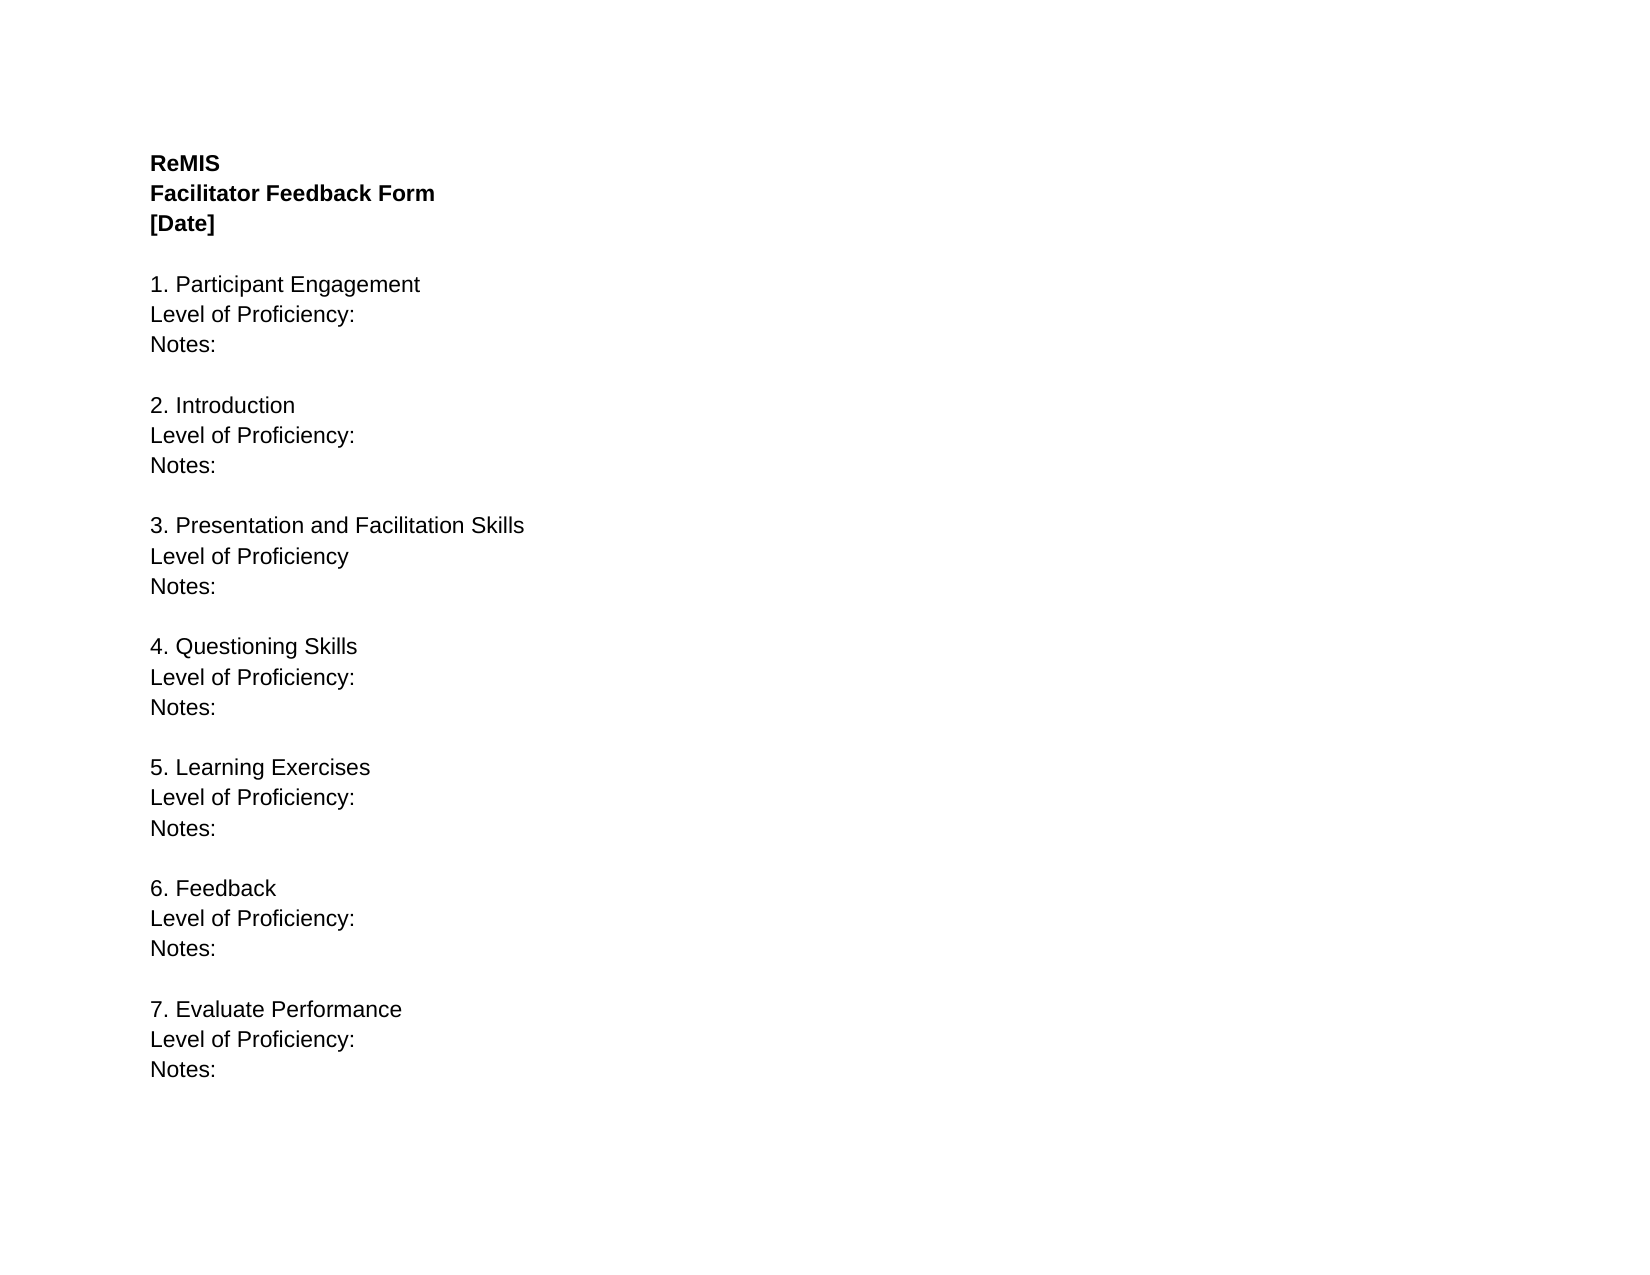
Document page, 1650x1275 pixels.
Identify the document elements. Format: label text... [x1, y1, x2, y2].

text Facilitator Feedback Form [150, 180, 1500, 207]
text 7. Evaluate Performance [150, 996, 1500, 1022]
text 2. Introduction [150, 392, 1500, 418]
text Level of Proficiency: [150, 422, 1500, 448]
text 4. Questioning Skills [150, 633, 1500, 660]
text Level of Proficiency: [150, 784, 1500, 811]
text [Date] [150, 210, 1500, 237]
text Notes: [150, 452, 1500, 478]
text 5. Learning Exercises [150, 754, 1500, 781]
text Level of Proficiency: [150, 301, 1500, 327]
text Notes: [150, 573, 1500, 599]
text Notes: [150, 935, 1500, 962]
text 1. Participant Engagement [150, 271, 1500, 297]
text Level of Proficiency: [150, 905, 1500, 932]
text 6. Feedback [150, 875, 1500, 901]
text 3. Presentation and Facilitation Skills [150, 512, 1500, 539]
text ReMIS [150, 150, 1500, 176]
text Notes: [150, 814, 1500, 841]
text Notes: [150, 1056, 1500, 1083]
text Notes: [150, 694, 1500, 720]
text Level of Proficiency: [150, 663, 1500, 690]
text Notes: [150, 331, 1500, 358]
text Level of Proficiency: [150, 1026, 1500, 1052]
text Level of Proficiency [150, 543, 1500, 569]
